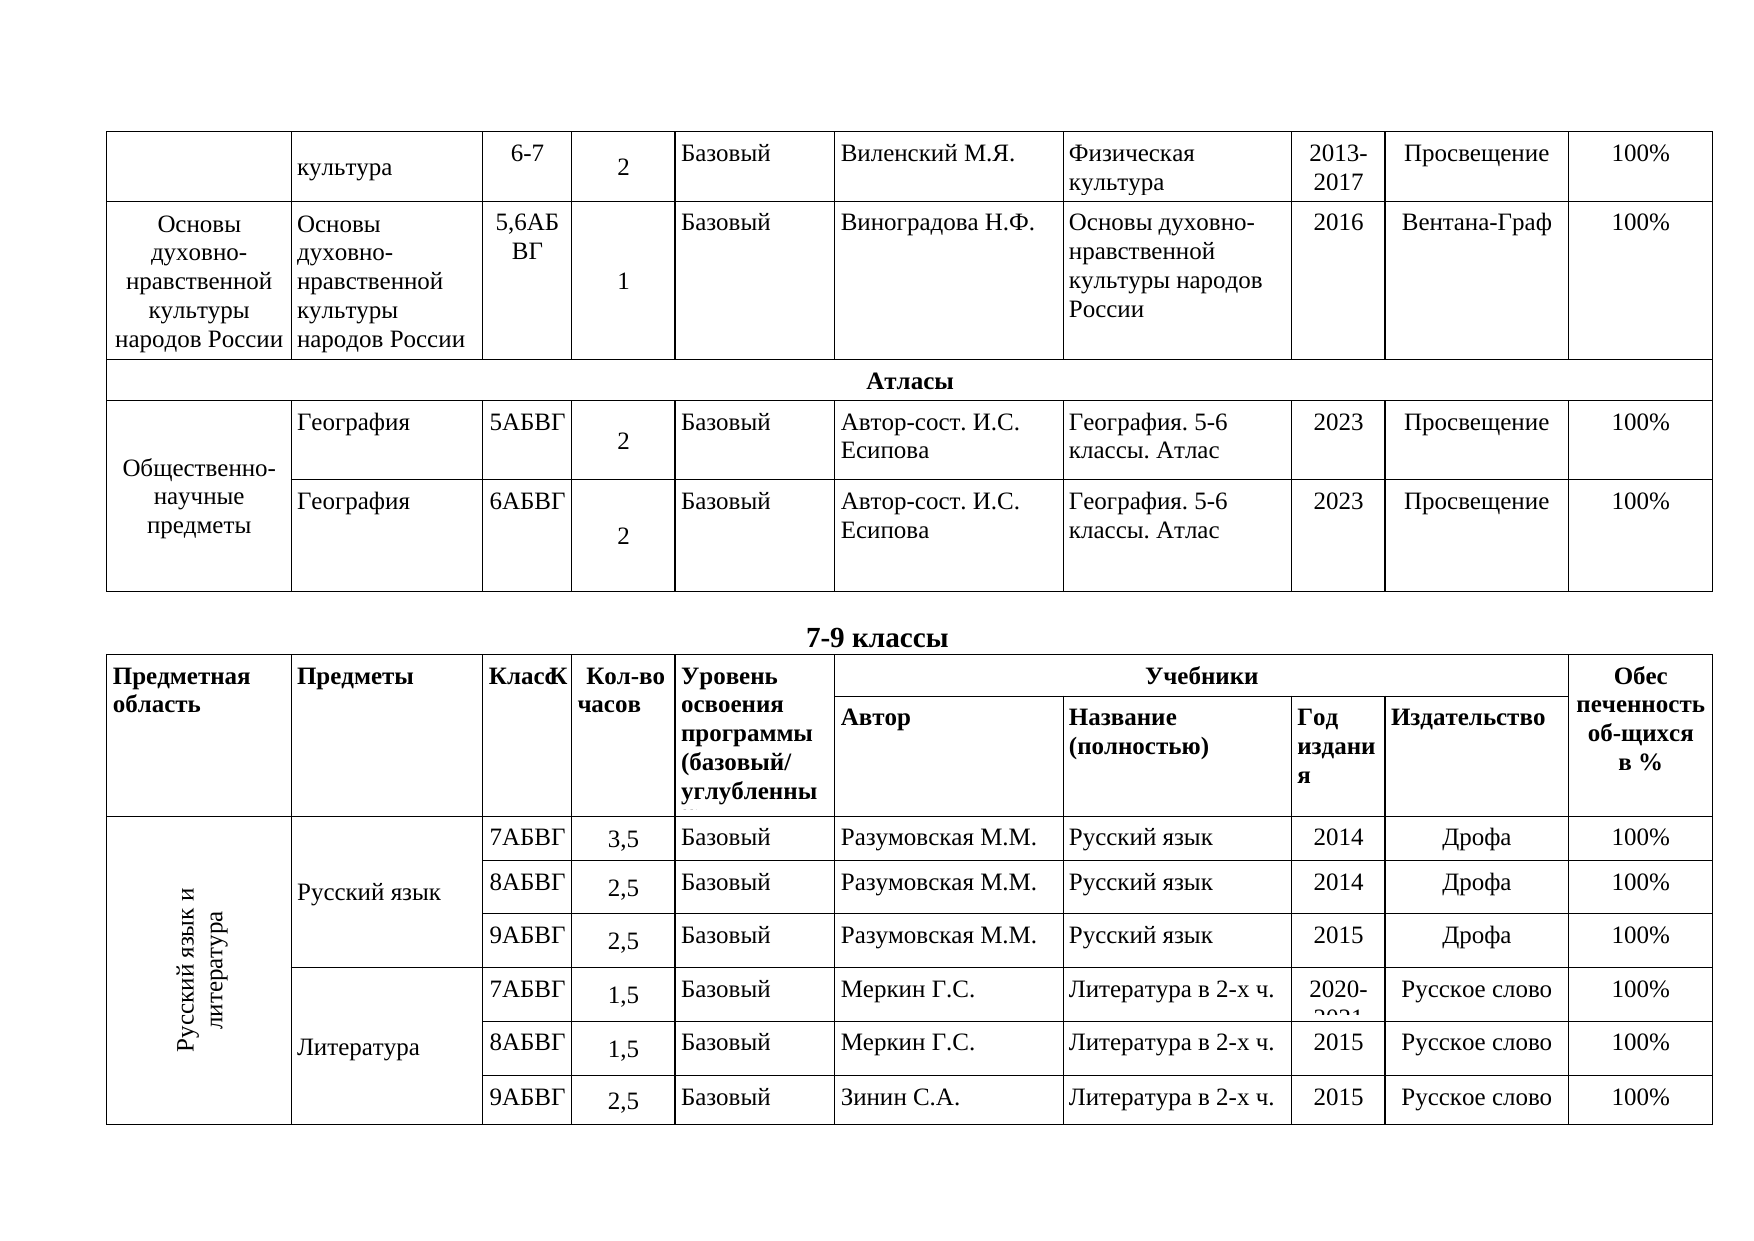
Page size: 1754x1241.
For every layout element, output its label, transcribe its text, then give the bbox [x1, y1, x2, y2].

table_cell 6АБВГ [483, 480, 571, 591]
table_cell 100% [1569, 202, 1712, 359]
table_cell Базовый [676, 968, 834, 1021]
table_cell Физическая культура [1064, 132, 1291, 201]
text 7-9 классы [118, 620, 1636, 654]
table_cell 7АБВГ [483, 817, 571, 860]
table_cell География [292, 401, 482, 479]
table_cell Название (полностью) [1064, 697, 1291, 816]
table_cell Виленский М.Я. [835, 132, 1063, 201]
table_cell География. 5-6 классы. Атлас [1064, 401, 1291, 479]
table_cell Русский язык [292, 817, 482, 967]
table_cell Основы духовно-нравственной культуры народов России [1064, 202, 1291, 359]
table_cell География. 5-6 классы. Атлас [1064, 480, 1291, 591]
table_cell Дрофа [1386, 914, 1568, 967]
table_cell Русский язык [1064, 861, 1291, 913]
table_cell 100% [1569, 1022, 1712, 1075]
table_cell Общественно-научные предметы [107, 401, 291, 591]
table_cell Базовый [676, 202, 834, 359]
table_cell Базовый [676, 861, 834, 913]
table_cell Издательство [1386, 697, 1568, 816]
table_cell Русское слово [1386, 1076, 1568, 1124]
table_cell Автор-сост. И.С. Есипова [835, 480, 1063, 591]
table_cell 100% [1569, 968, 1712, 1021]
table_cell 2020-2021 [1292, 968, 1384, 1021]
table_header Уровень освоения программы (базовый/ углубленный) [676, 655, 834, 816]
table_cell Автор [835, 697, 1063, 816]
table_cell 2023 [1292, 480, 1384, 591]
table_cell Базовый [676, 817, 834, 860]
table_cell Базовый [676, 401, 834, 479]
table_cell Базовый [676, 1076, 834, 1124]
table_cell 1,5 [572, 1022, 674, 1075]
table_cell Просвещение [1386, 132, 1568, 201]
table_cell 100% [1569, 1076, 1712, 1124]
table_cell География [292, 480, 482, 591]
table_cell Основы духовно-нравственной культуры народов России [292, 202, 482, 359]
table_cell Базовый [676, 914, 834, 967]
table_cell Литература в 2-х ч. [1064, 1076, 1291, 1124]
table_cell Литература в 2-х ч. [1064, 968, 1291, 1021]
table_header Предметная область [107, 655, 291, 816]
table_cell 2016 [1292, 202, 1384, 359]
table_cell 6-7 [483, 132, 571, 201]
table_cell Литература в 2-х ч. [1064, 1022, 1291, 1075]
table_cell 100% [1569, 480, 1712, 591]
table_cell 100% [1569, 817, 1712, 860]
table_cell Разумовская М.М. [835, 817, 1063, 860]
table_cell Меркин Г.С. [835, 968, 1063, 1021]
table_cell 2015 [1292, 914, 1384, 967]
table_cell Разумовская М.М. [835, 914, 1063, 967]
table_cell 2014 [1292, 817, 1384, 860]
table_header Учебники [835, 655, 1568, 696]
table_cell 2 [572, 132, 674, 201]
table_cell Базовый [676, 1022, 834, 1075]
table_cell 9АБВГ [483, 1076, 571, 1124]
table_cell Основы духовно-нравственной культуры народов России [107, 202, 291, 359]
table_cell Дрофа [1386, 817, 1568, 860]
table_cell 9АБВГ [483, 914, 571, 967]
table_cell 2,5 [572, 1076, 674, 1124]
table_cell 2013-2017 [1292, 132, 1384, 201]
table_cell 7АБВГ [483, 968, 571, 1021]
table_cell 2 [572, 401, 674, 479]
table_cell Год издания [1292, 697, 1384, 816]
table_cell 2 [572, 480, 674, 591]
table_cell 8АБВГ [483, 1022, 571, 1075]
table_cell 8АБВГ [483, 861, 571, 913]
table_cell 2,5 [572, 914, 674, 967]
table_cell Физическая культура [292, 132, 482, 201]
table_cell 2014 [1292, 861, 1384, 913]
table_cell 1 [572, 202, 674, 359]
table_cell 5,6АБВГ [483, 202, 571, 359]
table_cell Разумовская М.М. [835, 861, 1063, 913]
table_cell Меркин Г.С. [835, 1022, 1063, 1075]
table_cell 2,5 [572, 861, 674, 913]
table_cell 2015 [1292, 1022, 1384, 1075]
table_cell Литература [292, 968, 482, 1124]
table_cell 100% [1569, 401, 1712, 479]
table_cell Русский язык [1064, 914, 1291, 967]
table_cell 100% [1569, 914, 1712, 967]
table_cell 1,5 [572, 968, 674, 1021]
table_cell 2023 [1292, 401, 1384, 479]
table_cell Вентана-Граф [1386, 202, 1568, 359]
table_header Класс [483, 655, 571, 816]
table_cell 5АБВГ [483, 401, 571, 479]
table_cell 100% [1569, 861, 1712, 913]
table_cell 100% [1569, 132, 1712, 201]
table_cell Виноградова Н.Ф. [835, 202, 1063, 359]
table_header Обес печенность об-щихся в % [1569, 655, 1712, 816]
table_cell Дрофа [1386, 861, 1568, 913]
table_cell 2015 [1292, 1076, 1384, 1124]
table_cell Русский язык [1064, 817, 1291, 860]
table_cell Русское слово [1386, 968, 1568, 1021]
table_cell Просвещение [1386, 401, 1568, 479]
table_cell Атласы [107, 360, 1712, 400]
table_cell Автор-сост. И.С. Есипова [835, 401, 1063, 479]
table_cell Зинин С.А. [835, 1076, 1063, 1124]
table_cell Просвещение [1386, 480, 1568, 591]
table_cell Базовый [676, 132, 834, 201]
table_cell 3,5 [572, 817, 674, 860]
table_cell Базовый [676, 480, 834, 591]
table_cell Русский язык и литература [107, 817, 291, 1124]
table_header Предметы [292, 655, 482, 816]
table_header К Кол-во часов [572, 655, 674, 816]
table_cell Русское слово [1386, 1022, 1568, 1075]
